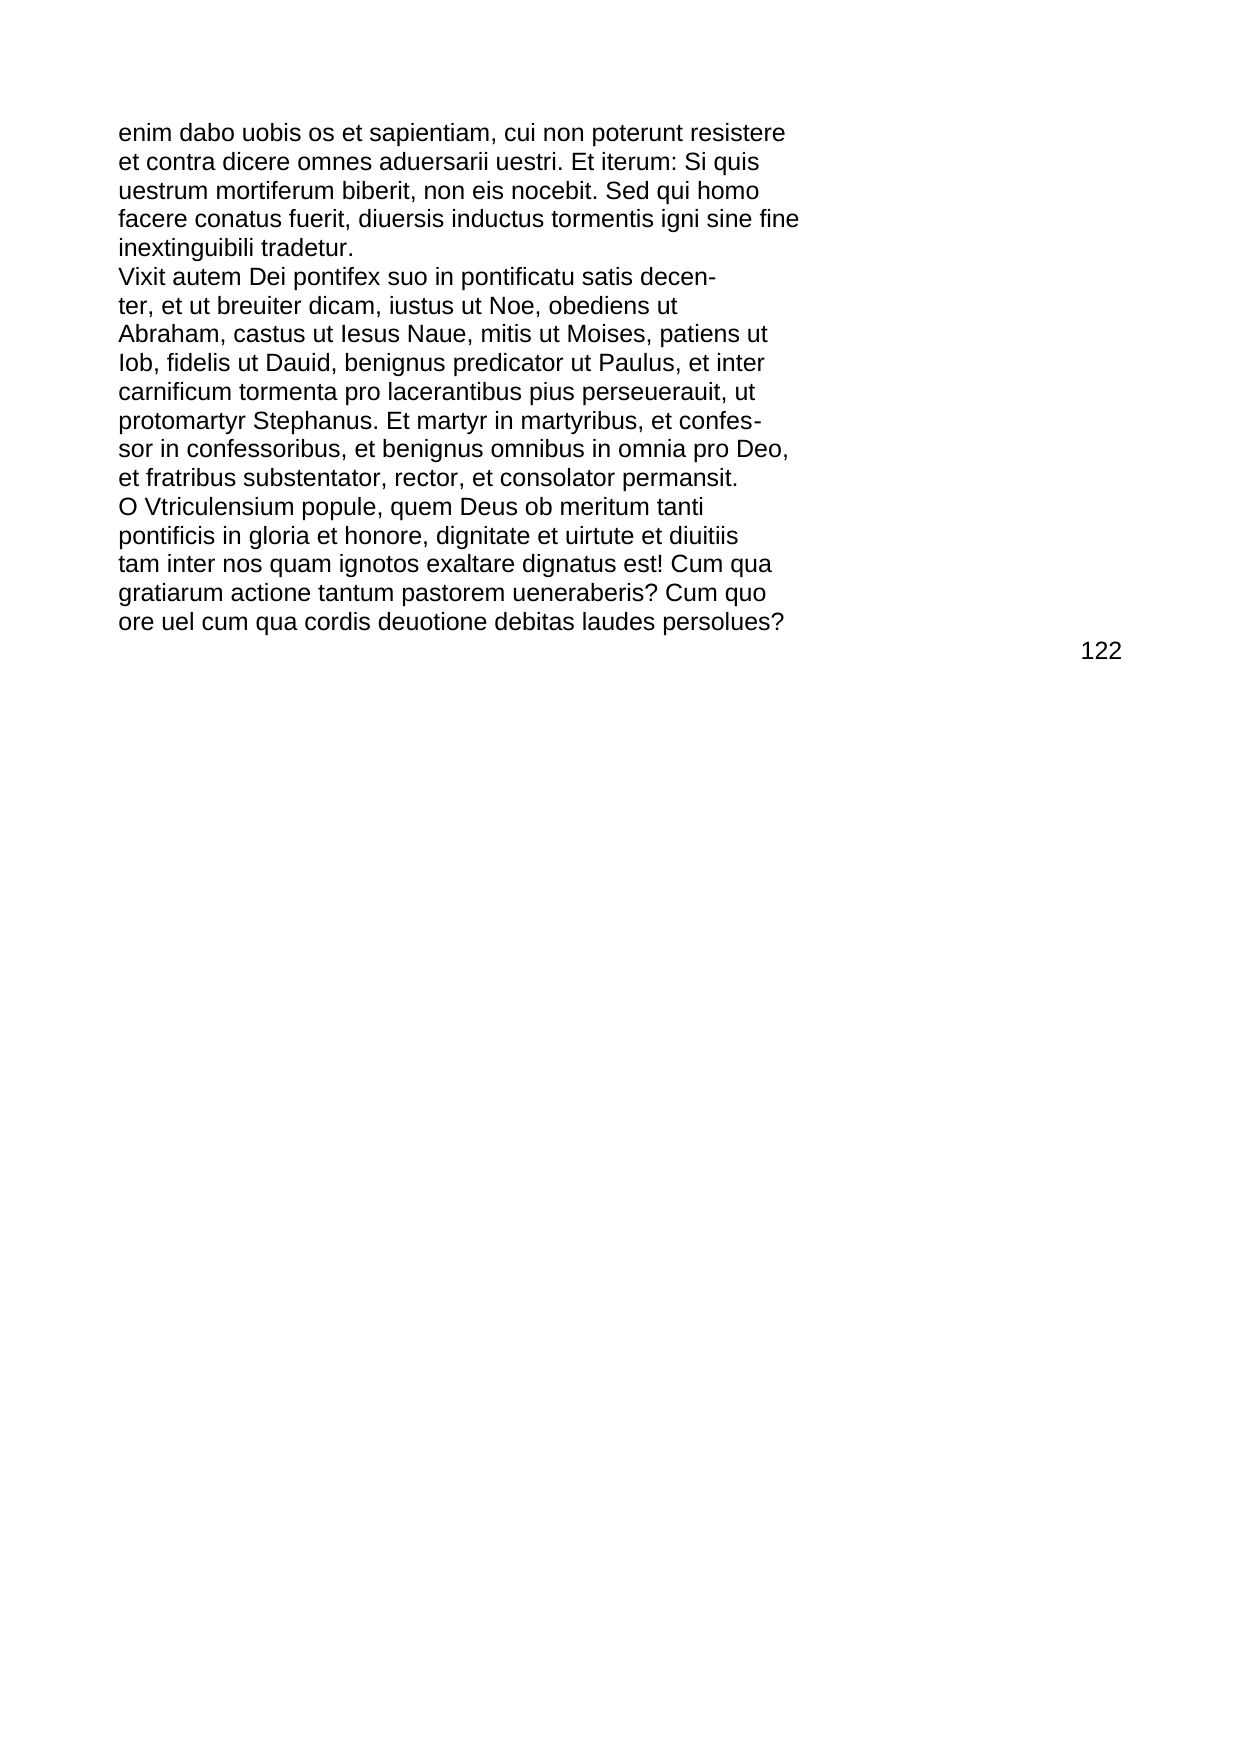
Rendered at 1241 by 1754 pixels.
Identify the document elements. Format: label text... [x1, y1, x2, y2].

text et contra dicere omnes aduersarii uestri. Et iterum: Si quis [118, 147, 1122, 176]
text ore uel cum qua cordis deuotione debitas laudes persolues? [118, 607, 1122, 636]
text enim dabo uobis os et sapientiam, cui non poterunt resistere [118, 118, 1122, 147]
text O Vtriculensium popule, quem Deus ob meritum tanti [118, 492, 1122, 521]
text Iob, fidelis ut Dauid, benignus predicator ut Paulus, et inter [118, 348, 1122, 377]
text sor in confessoribus, et benignus omnibus in omnia pro Deo, [118, 434, 1122, 463]
text inextinguibili tradetur. [118, 233, 1122, 262]
text uestrum mortiferum biberit, non eis nocebit. Sed qui homo [118, 176, 1122, 204]
text carnificum tormenta pro lacerantibus pius perseuerauit, ut [118, 377, 1122, 406]
text et fratribus substentator, rector, et consolator permansit. [118, 463, 1122, 492]
text Abraham, castus ut Iesus Naue, mitis ut Moises, patiens ut [118, 319, 1122, 348]
text gratiarum actione tantum pastorem ueneraberis? Cum quo [118, 578, 1122, 607]
text ter, et ut breuiter dicam, iustus ut Noe, obediens ut [118, 291, 1122, 319]
text 122 [118, 636, 1122, 664]
text Vixit autem Dei pontifex suo in pontificatu satis decen- [118, 262, 1122, 291]
text tam inter nos quam ignotos exaltare dignatus est! Cum qua [118, 549, 1122, 578]
text pontificis in gloria et honore, dignitate et uirtute et diuitiis [118, 521, 1122, 549]
text protomartyr Stephanus. Et martyr in martyribus, et confes- [118, 406, 1122, 434]
text facere conatus fuerit, diuersis inductus tormentis igni sine fine [118, 204, 1122, 233]
